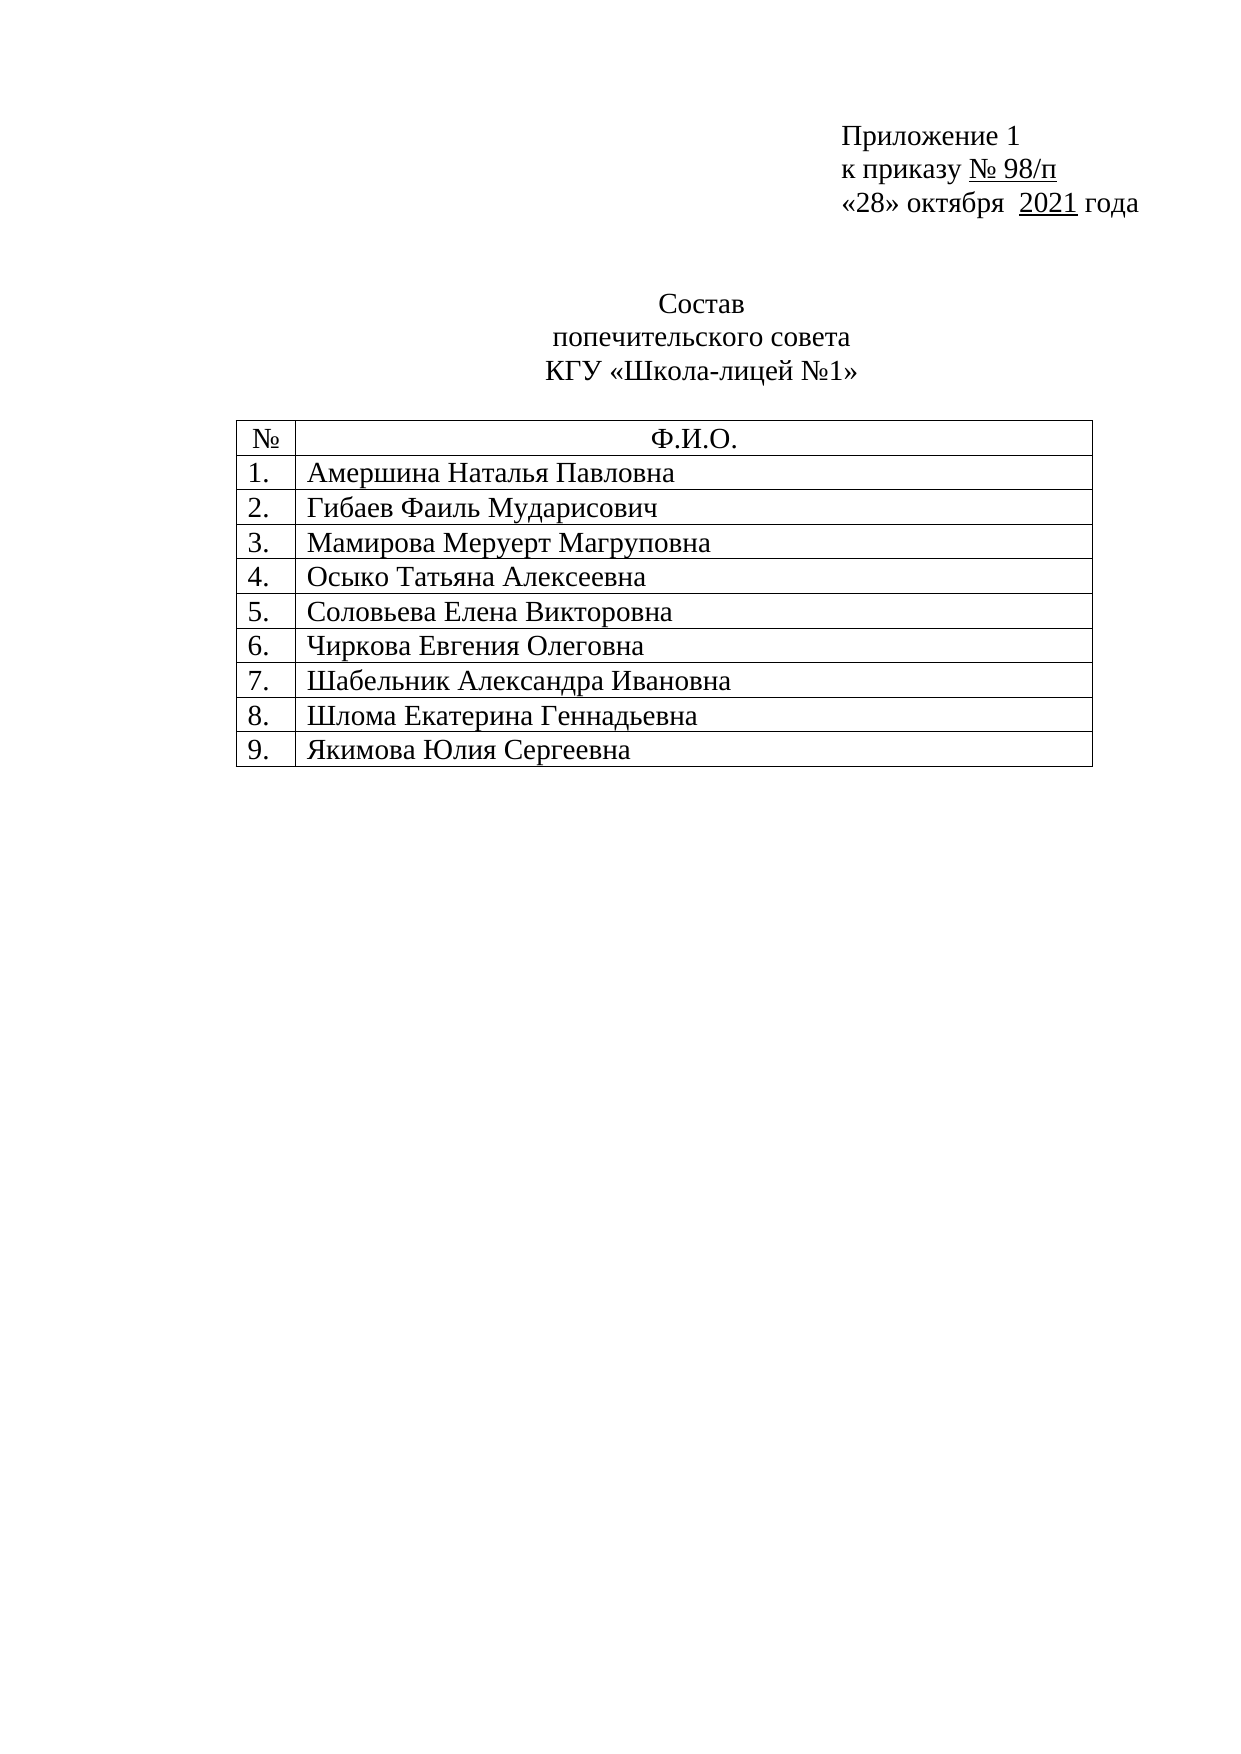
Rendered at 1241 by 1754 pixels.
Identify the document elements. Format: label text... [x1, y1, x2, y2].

table_cell [237, 490, 295, 524]
table_cell [237, 594, 295, 627]
table_cell Гибаев Фаиль Мударисович [296, 490, 1092, 524]
table_cell [237, 456, 295, 489]
text «28» октября 2021 года [841, 185, 1152, 219]
table_header № [237, 421, 295, 454]
table_cell [237, 525, 295, 558]
table_cell [237, 559, 295, 593]
table_cell Якимова Юлия Сергеевна [296, 732, 1092, 766]
table_cell Шлома Екатерина Геннадьевна [296, 698, 1092, 731]
text Приложение 1 [841, 118, 1152, 152]
table_cell Чиркова Евгения Олеговна [296, 629, 1092, 662]
text к приказу № 98/п [841, 152, 1152, 185]
table_cell Амершина Наталья Павловна [296, 456, 1092, 489]
text КГУ «Школа-лицей №1» [177, 353, 1152, 386]
text попечительского совета [177, 319, 1152, 353]
table_cell Мамирова Меруерт Магруповна [296, 525, 1092, 558]
table_cell Соловьева Елена Викторовна [296, 594, 1092, 627]
table_cell [237, 663, 295, 697]
table_cell Шабельник Александра Ивановна [296, 663, 1092, 697]
text Состав [177, 286, 1152, 319]
table_cell [237, 629, 295, 662]
table_header Ф.И.О. [296, 421, 1092, 454]
table_cell [237, 698, 295, 731]
table_cell Осыко Татьяна Алексеевна [296, 559, 1092, 593]
table_cell [237, 732, 295, 766]
